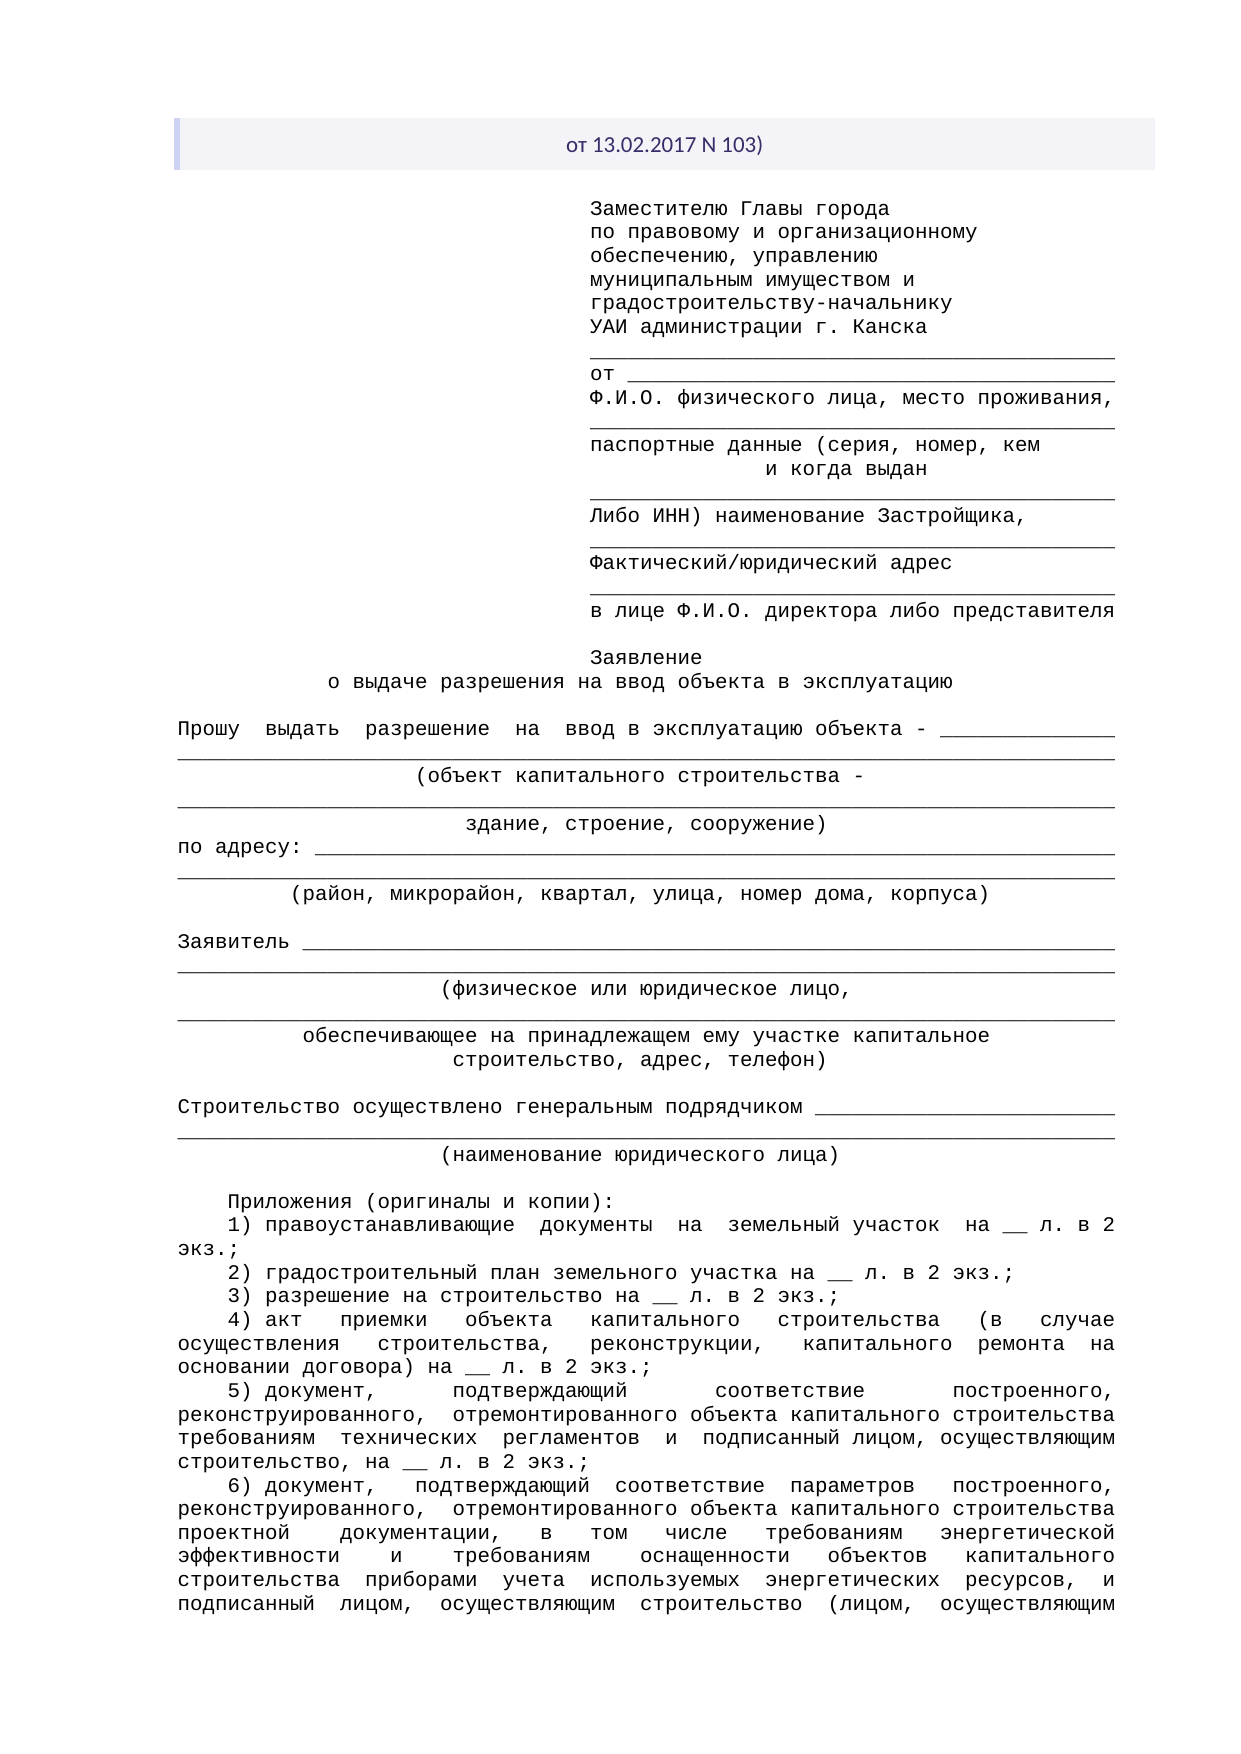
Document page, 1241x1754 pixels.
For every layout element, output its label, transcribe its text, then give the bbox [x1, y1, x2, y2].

text по правовому и организационному [177, 221, 1152, 245]
text 6) документ, подтверждающий соответствие параметров построенного, [177, 1474, 1152, 1498]
text от _______________________________________ [177, 363, 1152, 387]
text строительство, на __ л. в 2 экз.; [177, 1451, 1152, 1474]
text 1) правоустанавливающие документы на земельный участок на __ л. в 2 [177, 1214, 1152, 1238]
text реконструированного, отремонтированного объекта капитального строительства [177, 1404, 1152, 1427]
text экз.; [177, 1238, 1152, 1262]
text УАИ администрации г. Канска [177, 316, 1152, 339]
text основании договора) на __ л. в 2 экз.; [177, 1356, 1152, 1380]
text Строительство осуществлено генеральным подрядчиком ________________________ [177, 1096, 1152, 1120]
text Либо ИНН) наименование Застройщика, [177, 505, 1152, 529]
text ___________________________________________________________________________ [177, 954, 1152, 978]
text (район, микрорайон, квартал, улица, номер дома, корпуса) [177, 883, 1152, 907]
text о выдаче разрешения на ввод объекта в эксплуатацию [177, 671, 1152, 694]
text __________________________________________ [177, 481, 1152, 505]
text ___________________________________________________________________________ [177, 789, 1152, 812]
text по адресу: ________________________________________________________________ [177, 836, 1152, 860]
text требованиям технических регламентов и подписанный лицом, осуществляющим [177, 1427, 1152, 1451]
text Прошу выдать разрешение на ввод в эксплуатацию объекта - ______________ [177, 718, 1152, 742]
text проектной документации, в том числе требованиям энергетической [177, 1522, 1152, 1546]
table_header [180, 118, 1149, 170]
text реконструированного, отремонтированного объекта капитального строительства [177, 1498, 1152, 1522]
text Фактический/юридический адрес [177, 552, 1152, 576]
text __________________________________________ [177, 529, 1152, 552]
text Ф.И.О. физического лица, место проживания, [177, 387, 1152, 411]
text и когда выдан [177, 458, 1152, 481]
text паспортные данные (серия, номер, кем [177, 434, 1152, 458]
text осуществления строительства, реконструкции, капитального ремонта на [177, 1333, 1152, 1356]
text строительство, адрес, телефон) [177, 1049, 1152, 1073]
text строительства приборами учета используемых энергетических ресурсов, и [177, 1569, 1152, 1593]
text ___________________________________________________________________________ [177, 860, 1152, 883]
text градостроительству-начальнику [177, 292, 1152, 316]
text Заявление [177, 647, 1152, 671]
text Приложения (оригиналы и копии): [177, 1191, 1152, 1214]
text (физическое или юридическое лицо, [177, 978, 1152, 1002]
text обеспечивающее на принадлежащем ему участке капитальное [177, 1025, 1152, 1049]
text (объект капитального строительства - [177, 765, 1152, 789]
text ___________________________________________________________________________ [177, 1002, 1152, 1025]
text 2) градостроительный план земельного участка на __ л. в 2 экз.; [177, 1262, 1152, 1285]
text 5) документ, подтверждающий соответствие построенного, [177, 1380, 1152, 1404]
text __________________________________________ [177, 411, 1152, 434]
text 3) разрешение на строительство на __ л. в 2 экз.; [177, 1285, 1152, 1309]
text 4) акт приемки объекта капитального строительства (в случае [177, 1309, 1152, 1333]
text здание, строение, сооружение) [177, 812, 1152, 836]
text эффективности и требованиям оснащенности объектов капитального [177, 1546, 1152, 1569]
text подписанный лицом, осуществляющим строительство (лицом, осуществляющим [177, 1593, 1152, 1616]
text муниципальным имуществом и [177, 269, 1152, 292]
text ___________________________________________________________________________ [177, 1120, 1152, 1143]
text ___________________________________________________________________________ [177, 742, 1152, 765]
text обеспечению, управлению [177, 245, 1152, 269]
text Заместителю Главы города [177, 198, 1152, 221]
text в лице Ф.И.О. директора либо представителя [177, 600, 1152, 623]
text (наименование юридического лица) [177, 1143, 1152, 1167]
text __________________________________________ [177, 576, 1152, 600]
text __________________________________________ [177, 339, 1152, 363]
text Заявитель _________________________________________________________________ [177, 931, 1152, 954]
